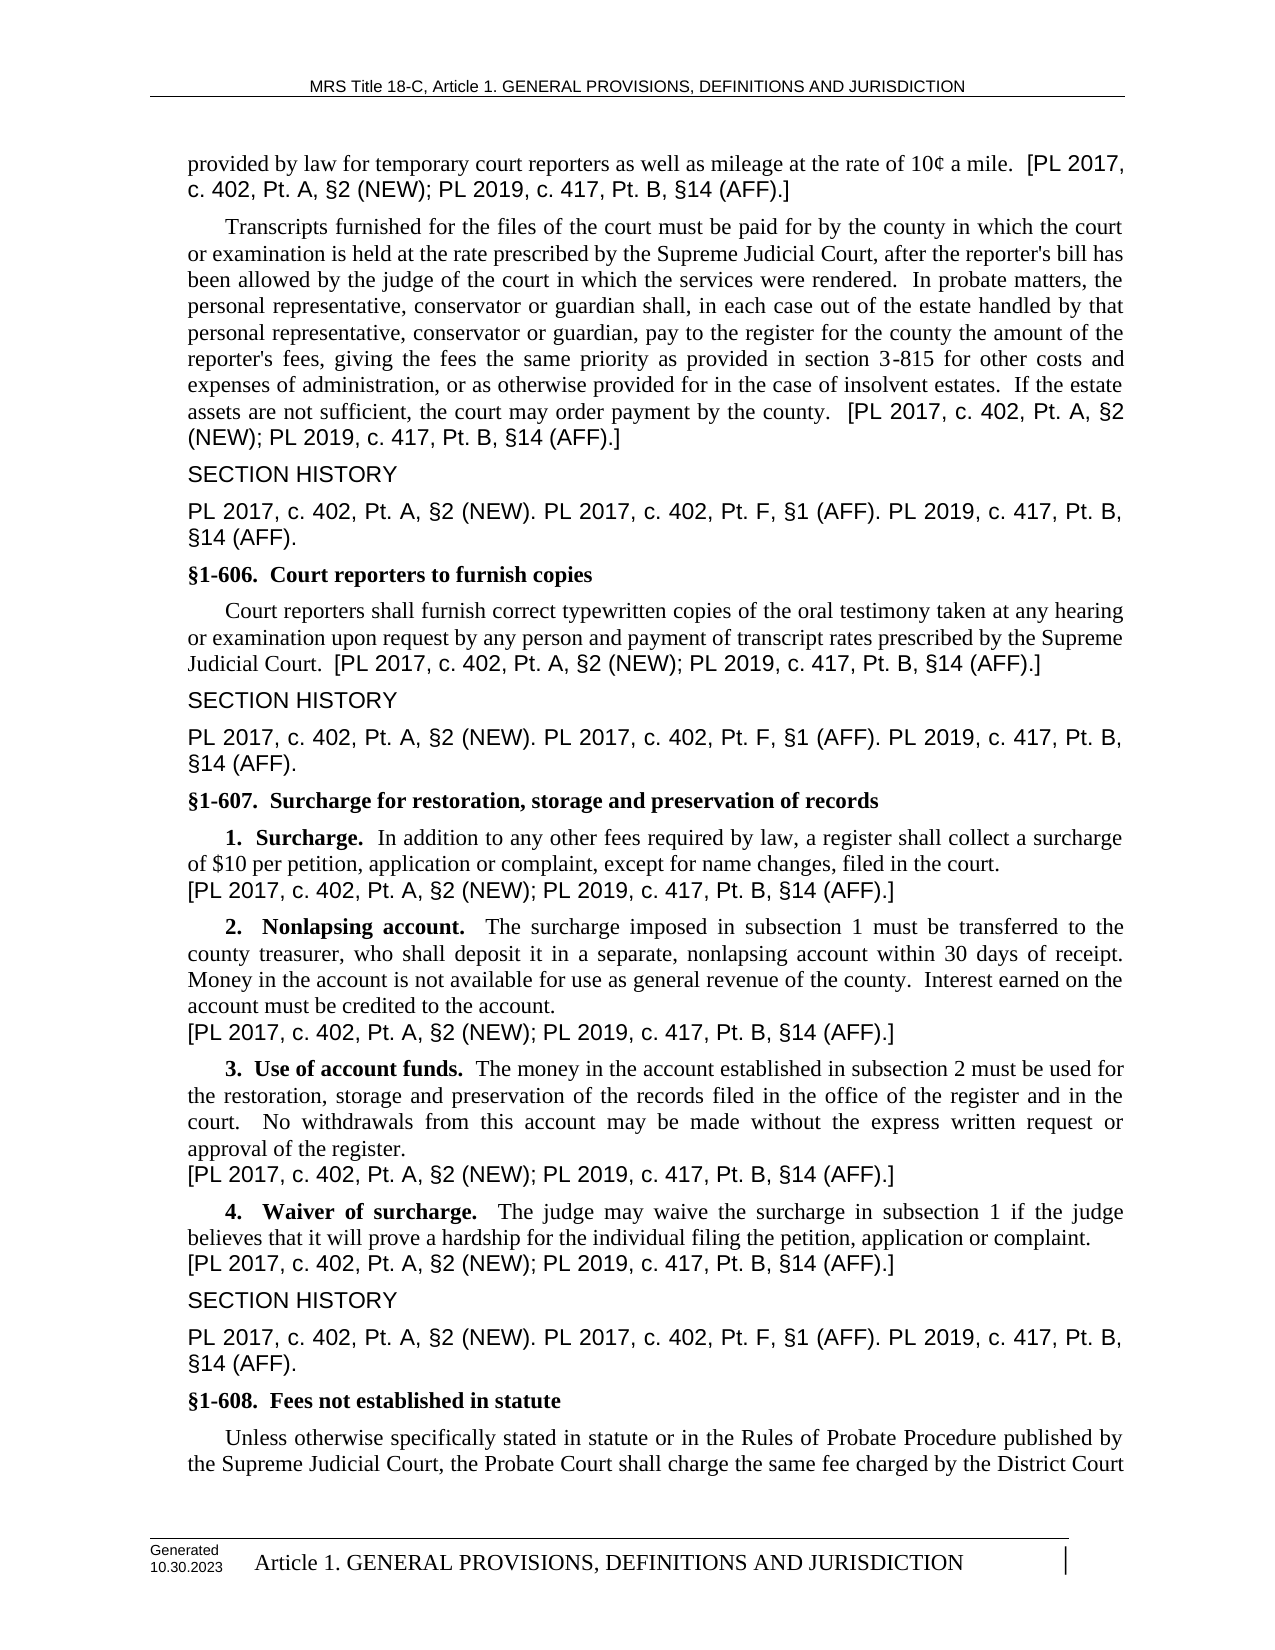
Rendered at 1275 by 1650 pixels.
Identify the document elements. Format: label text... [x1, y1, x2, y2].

text SECTION HISTORY [187, 687, 1125, 713]
text 3. Use of account funds. The money in the account established in subsection 2 must be used for the restoration, storage and preservation of the records filed in the office of the register and in the court. No withdrawals from this account may be made without the express written request or approval of the register. [187, 1056, 1125, 1161]
text Court reporters shall furnish correct typewritten copies of the oral testimony taken at any hearing or examination upon request by any person and payment of transcript rates prescribed by the Supreme Judicial Court. [PL 2017, c. 402, Pt. A, §2 (NEW); PL 2019, c. 417, Pt. B, §14 (AFF).] [187, 598, 1125, 677]
text [PL 2017, c. 402, Pt. A, §2 (NEW); PL 2019, c. 417, Pt. B, §14 (AFF).] [187, 1250, 1125, 1277]
text SECTION HISTORY [187, 461, 1125, 487]
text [187, 1424, 1125, 1477]
text [PL 2017, c. 402, Pt. A, §2 (NEW); PL 2019, c. 417, Pt. B, §14 (AFF).] [187, 877, 1125, 903]
text 1. Surcharge. In addition to any other fees required by law, a register shall collect a surcharge of $10 per petition, application or complaint, except for name changes, filed in the court. [187, 824, 1125, 877]
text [187, 150, 1125, 203]
text 4. Waiver of surcharge. The judge may waive the surcharge in subsection 1 if the judge believes that it will prove a hardship for the individual filing the petition, application or complaint. [187, 1198, 1125, 1250]
text SECTION HISTORY [187, 1287, 1125, 1313]
text §1-607. Surcharge for restoration, storage and preservation of records [187, 787, 1125, 813]
text 2. Nonlapsing account. The surcharge imposed in subsection 1 must be transferred to the county treasurer, who shall deposit it in a separate, nonlapsing account within 30 days of receipt. Money in the account is not available for use as general revenue of the county. Interest earned on the account must be credited to the account. [187, 913, 1125, 1019]
text [PL 2017, c. 402, Pt. A, §2 (NEW); PL 2019, c. 417, Pt. B, §14 (AFF).] [187, 1019, 1125, 1045]
text PL 2017, c. 402, Pt. A, §2 (NEW). PL 2017, c. 402, Pt. F, §1 (AFF). PL 2019, c. 417, Pt. B, §14 (AFF). [187, 1324, 1125, 1377]
text PL 2017, c. 402, Pt. A, §2 (NEW). PL 2017, c. 402, Pt. F, §1 (AFF). PL 2019, c. 417, Pt. B, §14 (AFF). [187, 724, 1125, 777]
text §1-606. Court reporters to furnish copies [187, 561, 1125, 587]
text PL 2017, c. 402, Pt. A, §2 (NEW). PL 2017, c. 402, Pt. F, §1 (AFF). PL 2019, c. 417, Pt. B, §14 (AFF). [187, 498, 1125, 550]
text §1-608. Fees not established in statute [187, 1387, 1125, 1413]
text [PL 2017, c. 402, Pt. A, §2 (NEW); PL 2019, c. 417, Pt. B, §14 (AFF).] [187, 1161, 1125, 1187]
text Transcripts furnished for the files of the court must be paid for by the county in which the court or examination is held at the rate prescribed by the Supreme Judicial Court, after the reporter's bill has been allowed by the judge of the court in which the services were rendered. In probate matters, the personal representative, conservator or guardian shall, in each case out of the estate handled by that personal representative, conservator or guardian, pay to the register for the county the amount of the reporter's fees, giving the fees the same priority as provided in section 3‑815 for other costs and expenses of administration, or as otherwise provided for in the case of insolvent estates. If the estate assets are not sufficient, the court may order payment by the county. [PL 2017, c. 402, Pt. A, §2 (NEW); PL 2019, c. 417, Pt. B, §14 (AFF).] [187, 213, 1125, 451]
